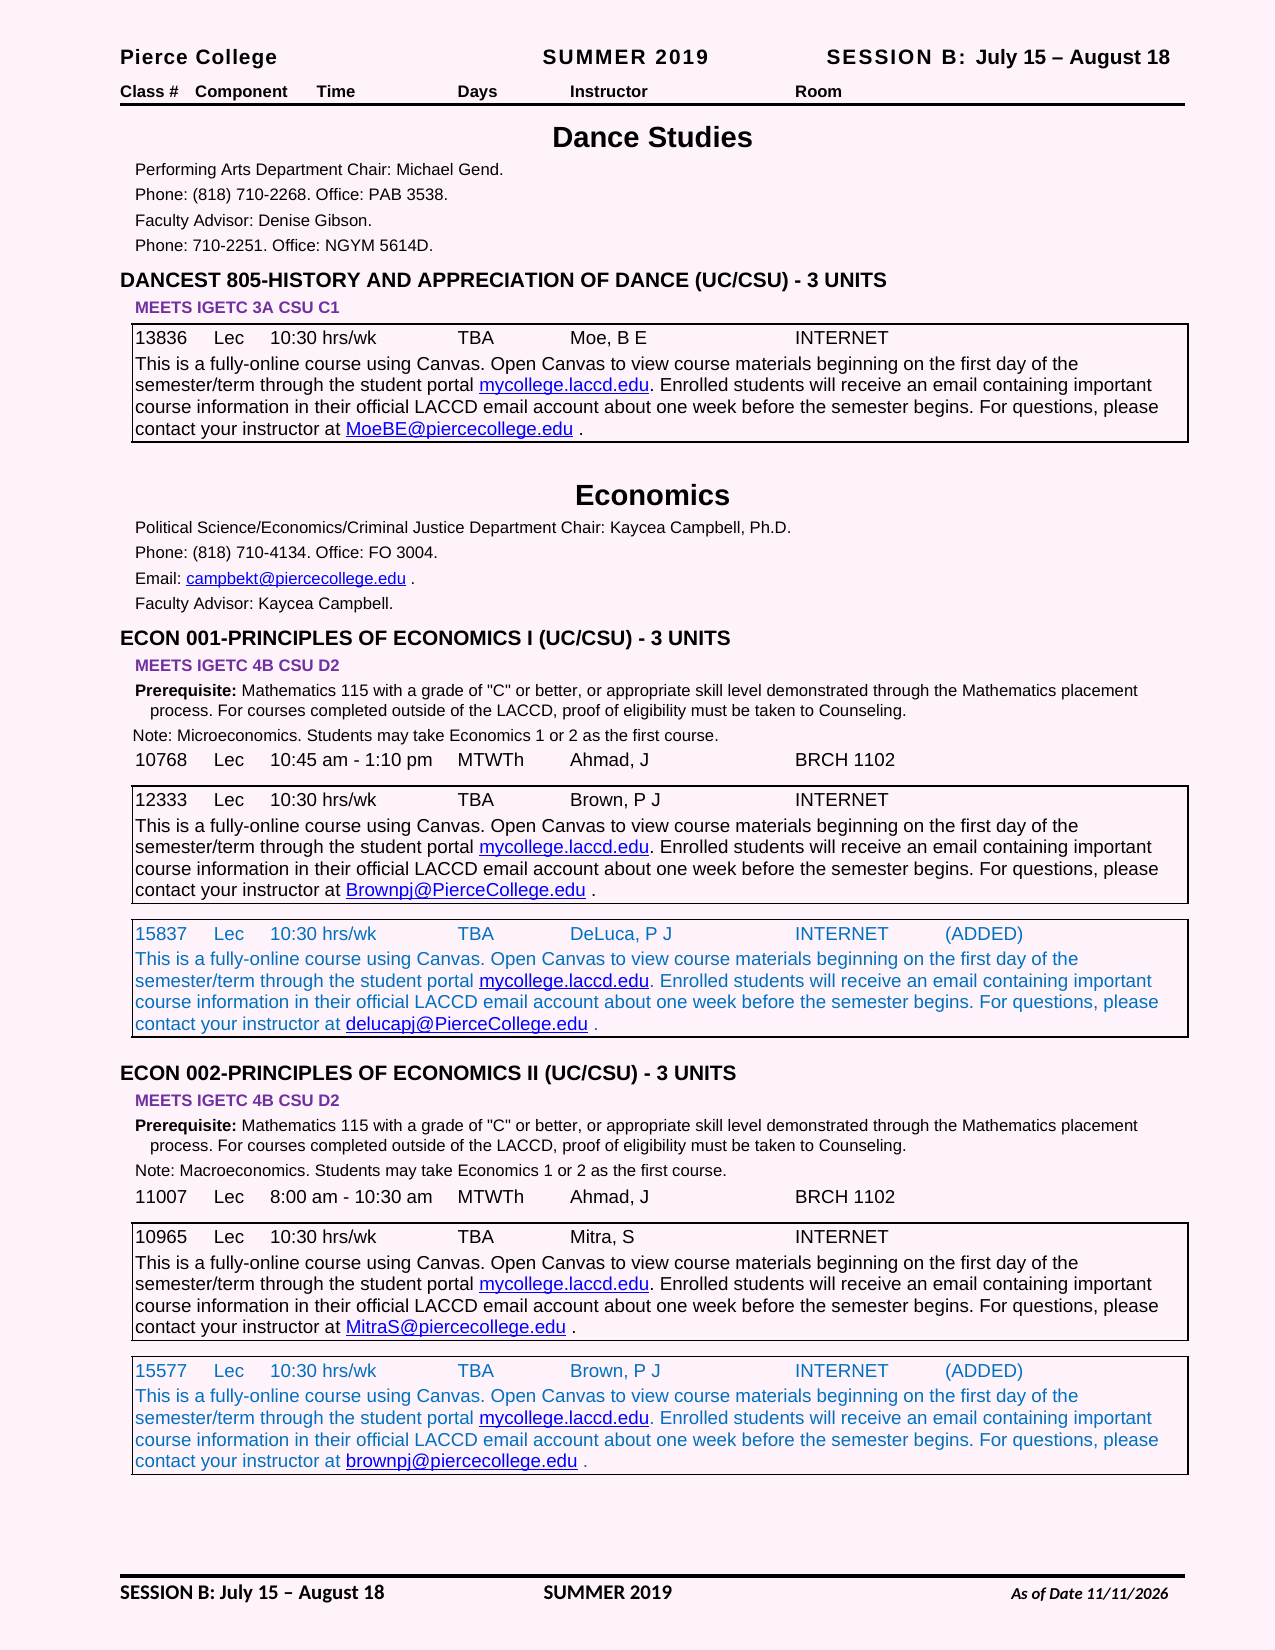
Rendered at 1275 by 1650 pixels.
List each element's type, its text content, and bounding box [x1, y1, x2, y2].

text Meets IGETC 4B CSU D2 [135, 656, 1185, 675]
subtitle Economics [120, 478, 1185, 511]
text 13836 Lec 10:30 hrs/wk TBA Moe, B E INTERNET [133, 325, 1187, 348]
title ECON 002-Principles of Economics II (UC/CSU) - 3 Units [120, 1061, 1185, 1084]
text This is a fully-online course using Canvas. Open Canvas to view course materials beginning on the first day of the semester/term through the student portal mycollege.laccd.edu. Enrolled students will receive an email containing important course information in their official LACCD email account about one week before the semester begins. For questions, please contact your instructor at MoeBE@piercecollege.edu . [133, 349, 1187, 441]
text 15577 Lec 10:30 hrs/wk TBA Brown, P J INTERNET (ADDED) [133, 1357, 1187, 1381]
text Note: Microeconomics. Students may take Economics 1 or 2 as the first course. [132, 726, 1172, 745]
text 12333 Lec 10:30 hrs/wk TBA Brown, P J INTERNET [133, 787, 1187, 810]
text Phone: (818) 710-4134. Office: FO 3004. [135, 543, 1185, 562]
text Phone: 710-2251. Office: NGYM 5614D. [135, 236, 1185, 255]
text This is a fully-online course using Canvas. Open Canvas to view course materials beginning on the first day of the semester/term through the student portal mycollege.laccd.edu. Enrolled students will receive an email containing important course information in their official LACCD email account about one week before the semester begins. For questions, please contact your instructor at brownpj@piercecollege.edu . [133, 1382, 1187, 1474]
text 10965 Lec 10:30 hrs/wk TBA Mitra, S INTERNET [133, 1224, 1187, 1247]
text This is a fully-online course using Canvas. Open Canvas to view course materials beginning on the first day of the semester/term through the student portal mycollege.laccd.edu. Enrolled students will receive an email containing important course information in their official LACCD email account about one week before the semester begins. For questions, please contact your instructor at delucapj@PierceCollege.edu . [133, 944, 1187, 1036]
text Phone: (818) 710-2268. Office: PAB 3538. [135, 185, 1185, 204]
text Faculty Advisor: Kaycea Campbell. [135, 594, 1185, 613]
title ECON 001-Principles Of Economics I (UC/CSU) - 3 Units [120, 626, 1185, 649]
text This is a fully-online course using Canvas. Open Canvas to view course materials beginning on the first day of the semester/term through the student portal mycollege.laccd.edu. Enrolled students will receive an email containing important course information in their official LACCD email account about one week before the semester begins. For questions, please contact your instructor at Brownpj@PierceCollege.edu . [133, 811, 1187, 903]
text Note: Macroeconomics. Students may take Economics 1 or 2 as the first course. [135, 1161, 1185, 1180]
text Email: campbekt@piercecollege.edu . [135, 568, 1185, 588]
text Prerequisite: Mathematics 115 with a grade of "C" or better, or appropriate skill level demonstrated through the Mathematics placement process. For courses completed outside of the LACCD, proof of eligibility must be taken to Counseling. [135, 1116, 1185, 1154]
text 11007 Lec 8:00 am - 10:30 am MTWTh Ahmad, J BRCH 1102 [135, 1186, 1185, 1208]
text 15837 Lec 10:30 hrs/wk TBA DeLuca, P J INTERNET (ADDED) [133, 920, 1187, 944]
text Meets IGETC 4B CSU D2 [135, 1091, 1185, 1110]
title DANCEST 805-History And Appreciation Of Dance (UC/CSU) - 3 Units [120, 268, 1185, 292]
text 10768 Lec 10:45 am - 1:10 pm MTWTh Ahmad, J BRCH 1102 [135, 749, 1185, 771]
text Political Science/Economics/Criminal Justice Department Chair: Kaycea Campbell, Ph.D. [135, 518, 1185, 537]
text Prerequisite: Mathematics 115 with a grade of "C" or better, or appropriate skill level demonstrated through the Mathematics placement process. For courses completed outside of the LACCD, proof of eligibility must be taken to Counseling. [135, 681, 1185, 719]
text Performing Arts Department Chair: Michael Gend. [135, 160, 1185, 179]
text This is a fully-online course using Canvas. Open Canvas to view course materials beginning on the first day of the semester/term through the student portal mycollege.laccd.edu. Enrolled students will receive an email containing important course information in their official LACCD email account about one week before the semester begins. For questions, please contact your instructor at MitraS@piercecollege.edu . [133, 1248, 1187, 1340]
text Faculty Advisor: Denise Gibson. [135, 211, 1185, 230]
text Meets IGETC 3A CSU C1 [135, 298, 1185, 317]
subtitle Dance Studies [120, 120, 1185, 153]
